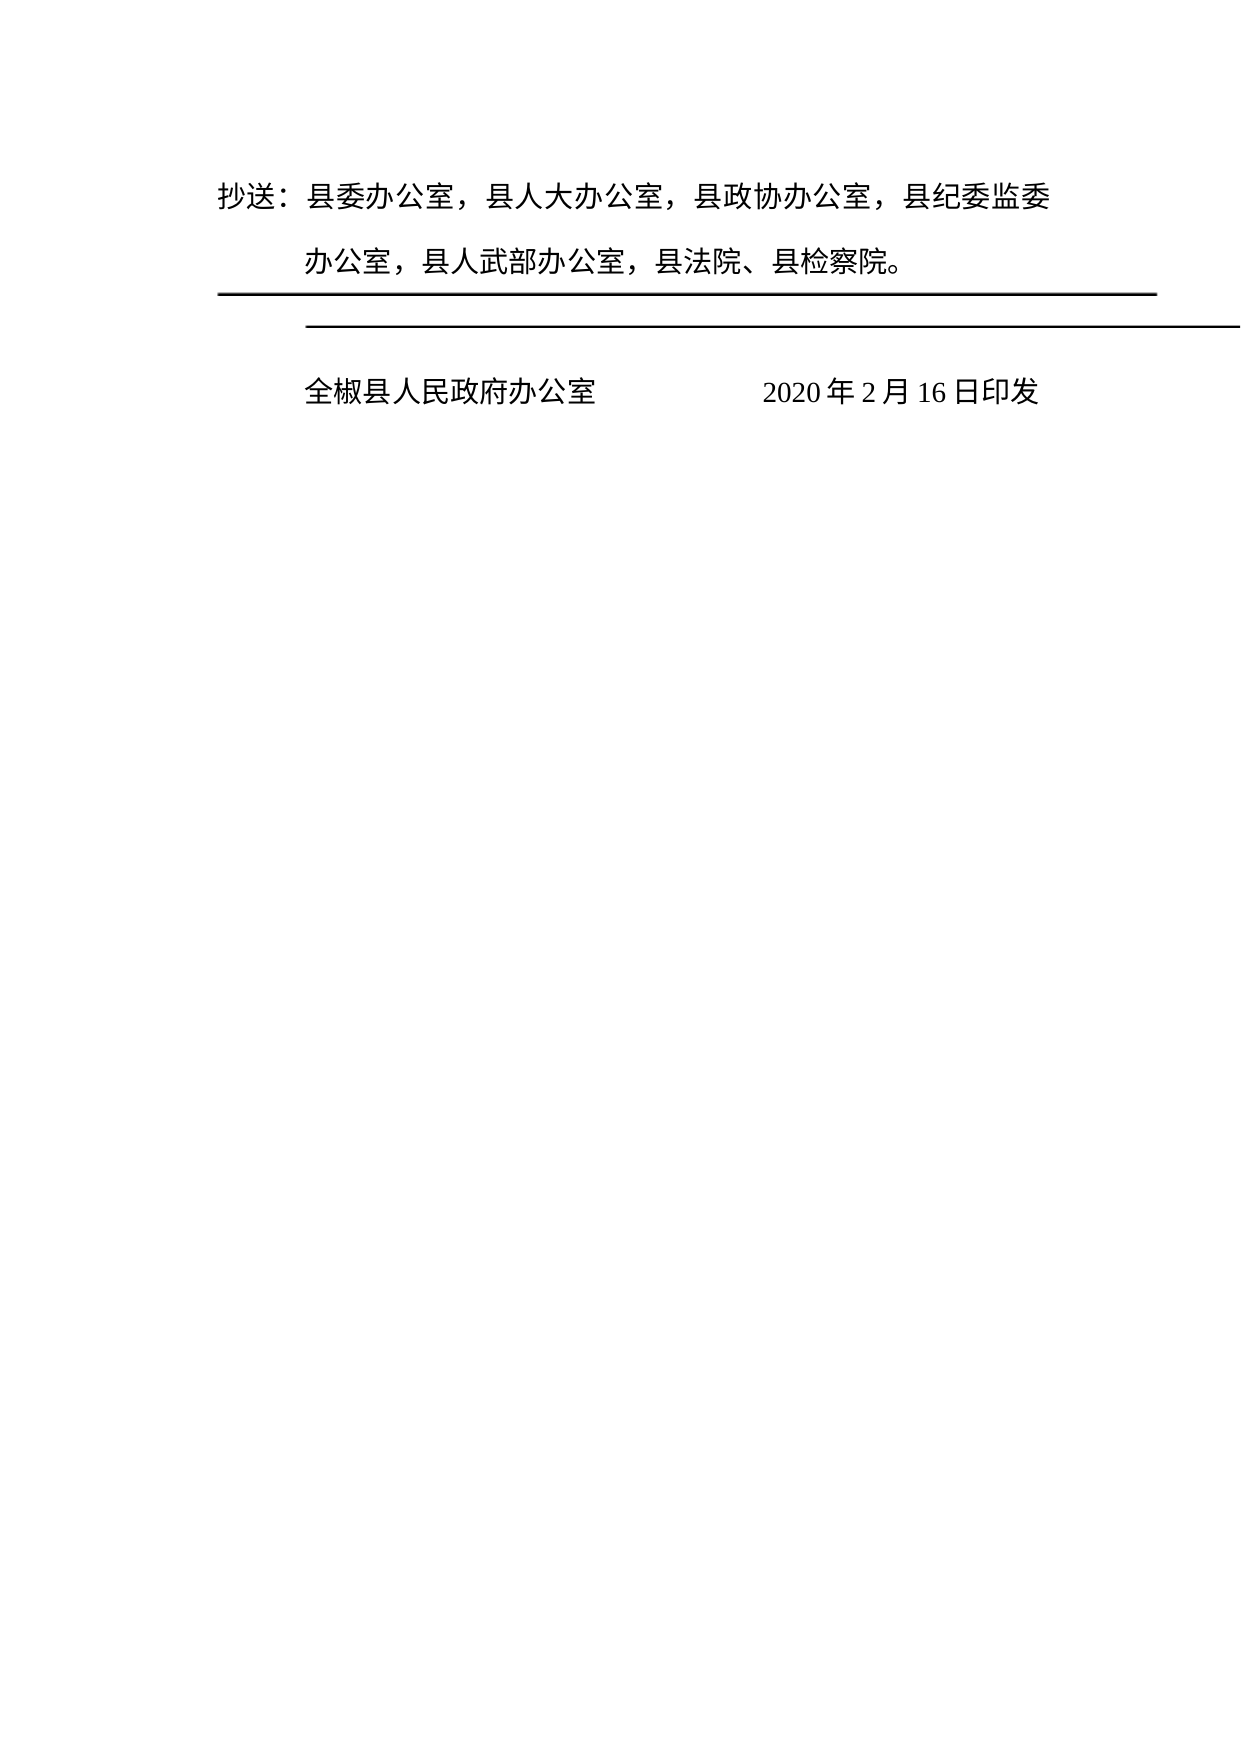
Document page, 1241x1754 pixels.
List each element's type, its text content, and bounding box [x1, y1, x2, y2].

picture [216, 292, 1158, 296]
text 全椒县人民政府办公室 2020年2月16日印发 [217, 296, 1053, 422]
picture [304, 324, 1241, 328]
text 抄送：县委办公室，县人大办公室，县政协办公室，县纪委监委办公室，县人武部办公室，县法院、县检察院。 [217, 162, 1053, 292]
